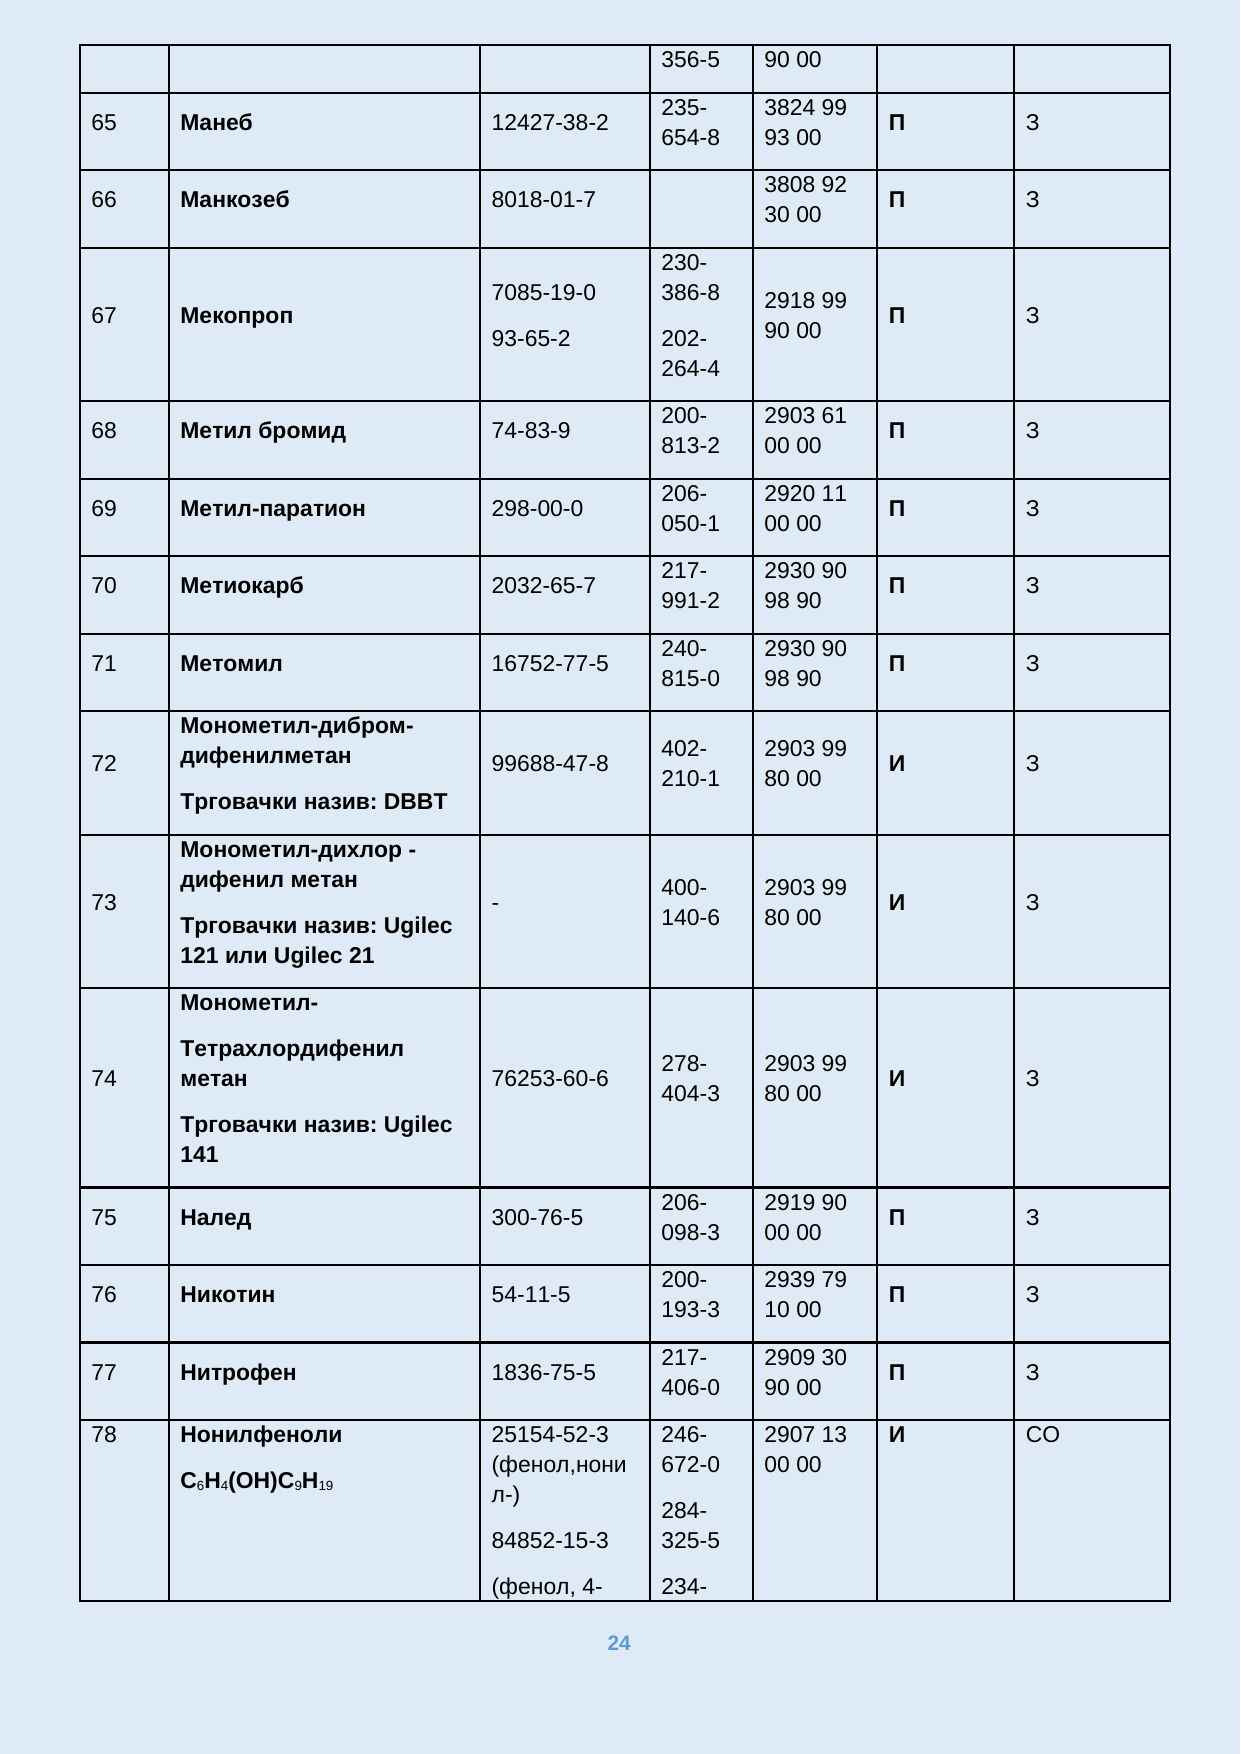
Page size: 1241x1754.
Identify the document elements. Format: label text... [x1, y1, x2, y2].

table_cell З [1015, 635, 1169, 710]
table_cell Манкозеб [170, 171, 479, 247]
table_cell 206-356-5 [651, 46, 752, 92]
table_cell 16752-77-5 [481, 635, 649, 710]
table_cell 400-140-6 [651, 836, 752, 987]
table_cell 206-098-3 [651, 1189, 752, 1264]
table_cell 2903 61 00 00 [754, 402, 876, 478]
table_cell 8018-01-7 [481, 171, 649, 247]
table_cell 74 [81, 989, 168, 1186]
table_cell 2920 11 00 00 [754, 480, 876, 555]
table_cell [651, 1421, 752, 1599]
table_cell З [1015, 712, 1169, 833]
table_cell 75 [81, 1189, 168, 1264]
table_cell 402-210-1 [651, 712, 752, 833]
table_cell П [878, 1344, 1013, 1419]
table_cell 73 [81, 836, 168, 987]
table_cell 2903 99 80 00 [754, 836, 876, 987]
table_cell Метомил [170, 635, 479, 710]
table_cell Налед [170, 1189, 479, 1264]
table_cell 77 [81, 1344, 168, 1419]
table_cell П [878, 171, 1013, 247]
table_cell П [878, 1266, 1013, 1341]
table_cell П [878, 557, 1013, 633]
table_cell - [481, 836, 649, 987]
table_cell 298-00-0 [481, 480, 649, 555]
table_cell 2928 00 90 00 [754, 46, 876, 92]
table_cell Линурон [170, 46, 479, 92]
table_cell 230-386-8 202-264-4 [651, 249, 752, 400]
table_cell 70 [81, 557, 168, 633]
table_cell Метил бромид [170, 402, 479, 478]
table_cell 217-991-2 [651, 557, 752, 633]
table_cell 76253-60-6 [481, 989, 649, 1186]
table_cell 278-404-3 [651, 989, 752, 1186]
table_cell Монометил-дибром- дифенилметан Трговачки назив: DBBT [170, 712, 479, 833]
table_cell 217-406-0 [651, 1344, 752, 1419]
table_cell З [1015, 1266, 1169, 1341]
table_cell 66 [81, 171, 168, 247]
table_cell 2939 79 10 00 [754, 1266, 876, 1341]
table_cell З [1015, 94, 1169, 169]
table_cell З [1015, 480, 1169, 555]
table_cell 200-193-3 [651, 1266, 752, 1341]
table_cell 200-813-2 [651, 402, 752, 478]
table_cell И [878, 1421, 1013, 1599]
table_cell Монометил- Тетрахлордифенил метан Трговачки назив: Ugilec 141 [170, 989, 479, 1186]
table_cell 72 [81, 712, 168, 833]
table_cell З [1015, 46, 1169, 92]
table_cell П [878, 94, 1013, 169]
table_cell 99688-47-8 [481, 712, 649, 833]
table_cell 2909 30 90 00 [754, 1344, 876, 1419]
table_cell П [878, 249, 1013, 400]
table_cell Манеб [170, 94, 479, 169]
table_cell 64 [81, 46, 168, 92]
table_cell 7085-19-0 93-65-2 [481, 249, 649, 400]
table_cell Метиокарб [170, 557, 479, 633]
table_cell 67 [81, 249, 168, 400]
table_cell 2903 99 80 00 [754, 712, 876, 833]
table_cell 2930 90 98 90 [754, 635, 876, 710]
table_cell 235-654-8 [651, 94, 752, 169]
table_cell З [1015, 249, 1169, 400]
table_cell Мекопроп [170, 249, 479, 400]
table_cell П [878, 635, 1013, 710]
table_cell 69 [81, 480, 168, 555]
table_cell Метил-паратион [170, 480, 479, 555]
table_cell 3808 92 30 00 [754, 171, 876, 247]
table_cell Никотин [170, 1266, 479, 1341]
table_cell 68 [81, 402, 168, 478]
table_cell И [878, 989, 1013, 1186]
table_cell 78 [81, 1421, 168, 1599]
table_cell 2032-65-7 [481, 557, 649, 633]
table_cell 2930 90 98 90 [754, 557, 876, 633]
table_cell З [1015, 989, 1169, 1186]
table_cell 65 [81, 94, 168, 169]
table_cell П [878, 46, 1013, 92]
table_cell З [1015, 402, 1169, 478]
table_cell 1836-75-5 [481, 1344, 649, 1419]
table_cell СО [1015, 1421, 1169, 1599]
table_cell П [878, 402, 1013, 478]
table_cell Монометил-дихлор - дифенил метан Трговачки назив: Ugilec 121 или Ugilec 21 [170, 836, 479, 987]
table_cell 2903 99 80 00 [754, 989, 876, 1186]
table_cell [481, 1421, 649, 1599]
table_cell 12427-38-2 [481, 94, 649, 169]
table_cell 71 [81, 635, 168, 710]
table_cell З [1015, 1344, 1169, 1419]
table_cell 76 [81, 1266, 168, 1341]
table_cell 206-050-1 [651, 480, 752, 555]
table_cell 2918 99 90 00 [754, 249, 876, 400]
table_cell 2919 90 00 00 [754, 1189, 876, 1264]
table_cell П [878, 1189, 1013, 1264]
table_cell [651, 171, 752, 247]
table_cell П [878, 480, 1013, 555]
table_cell 240-815-0 [651, 635, 752, 710]
table_cell И [878, 836, 1013, 987]
table_cell Нитрофен [170, 1344, 479, 1419]
table_cell 330-55-2 [481, 46, 649, 92]
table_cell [170, 1421, 479, 1599]
table_cell 74-83-9 [481, 402, 649, 478]
table_cell 54-11-5 [481, 1266, 649, 1341]
table_cell И [878, 712, 1013, 833]
table_cell 2907 13 00 00 [754, 1421, 876, 1599]
table_cell З [1015, 171, 1169, 247]
table_cell 3824 99 93 00 [754, 94, 876, 169]
table_cell З [1015, 836, 1169, 987]
table_cell З [1015, 1189, 1169, 1264]
table_cell З [1015, 557, 1169, 633]
table_cell 300-76-5 [481, 1189, 649, 1264]
